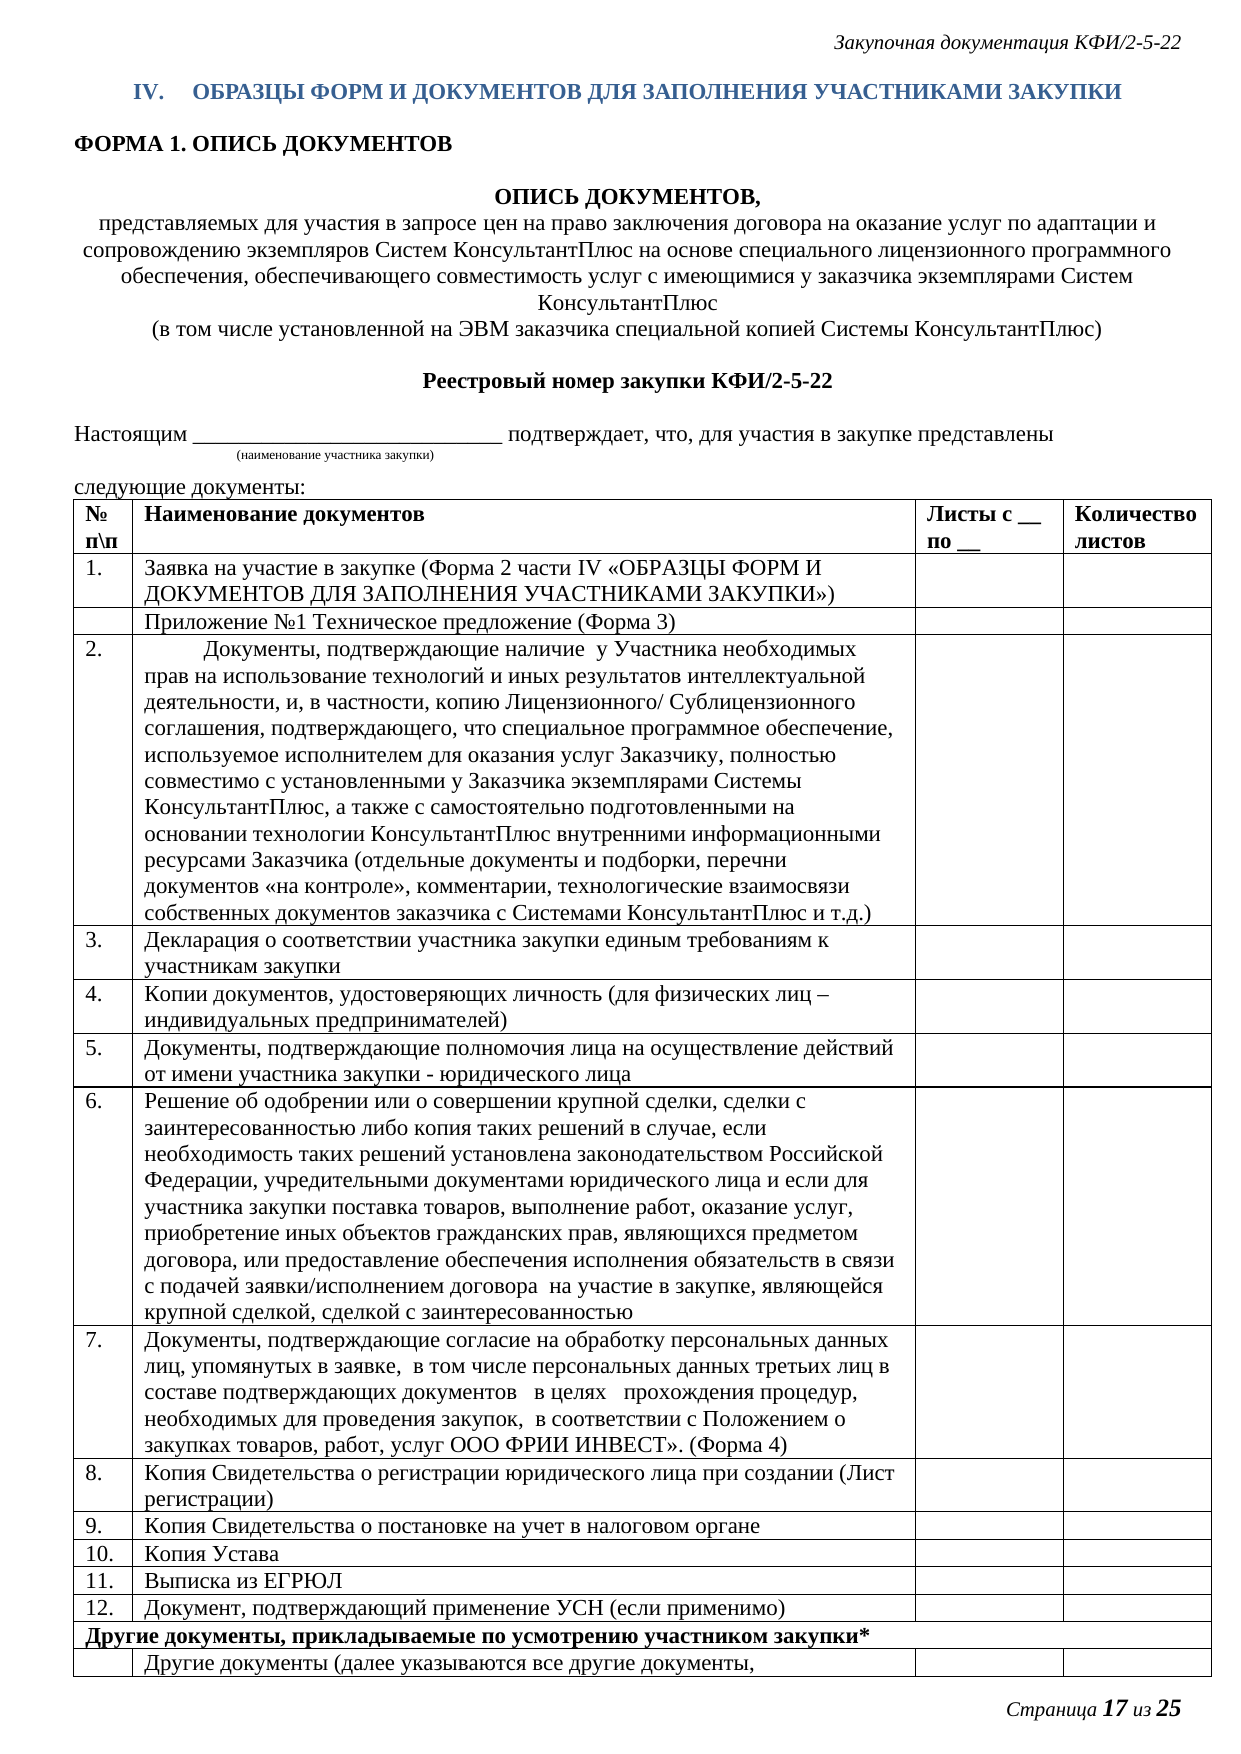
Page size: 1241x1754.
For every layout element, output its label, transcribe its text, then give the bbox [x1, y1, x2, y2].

subtitle ФОРМА 1. ОПИСЬ ДОКУМЕНТОВ [74, 130, 1181, 157]
table_header Количество листов [1064, 500, 1211, 553]
table_cell [916, 1088, 1063, 1325]
text (наименование участника закупки) [74, 447, 1181, 473]
text следующие документы: [74, 473, 1181, 499]
table_cell [916, 1512, 1063, 1539]
table_cell [1064, 608, 1211, 634]
table_cell [916, 1034, 1063, 1086]
table_cell [1064, 980, 1211, 1033]
table_cell 6. [74, 1088, 132, 1325]
table_cell [1064, 635, 1211, 925]
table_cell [133, 1649, 915, 1676]
table_cell [1064, 1567, 1211, 1593]
table_cell Декларация о соответствии участника закупки единым требованиям к участникам закупки [133, 926, 915, 979]
table_cell 11. [74, 1567, 132, 1593]
table_header Наименование документов [133, 500, 915, 553]
table_cell 7. [74, 1326, 132, 1457]
table_cell [916, 980, 1063, 1033]
text (в том числе установленной на ЭВМ заказчика специальной копией Системы КонсультантПлюс) [74, 315, 1181, 341]
table_cell Другие документы, прикладываемые по усмотрению участником закупки* [74, 1622, 1211, 1648]
table_cell 8. [74, 1459, 132, 1511]
table_cell 3. [74, 926, 132, 979]
table_cell [1064, 1649, 1211, 1676]
table_cell 10. [74, 1540, 132, 1566]
table_header Листы с __ по __ [916, 500, 1063, 553]
table_cell Копия Свидетельства о постановке на учет в налоговом органе [133, 1512, 915, 1539]
table_cell Заявка на участие в закупке (Форма 2 части IV «ОБРАЗЦЫ ФОРМ И ДОКУМЕНТОВ ДЛЯ ЗАПОЛНЕНИЯ УЧАСТНИКАМИ ЗАКУПКИ») [133, 554, 915, 607]
subtitle ОБРАЗЦЫ ФОРМ И ДОКУМЕНТОВ ДЛЯ ЗАПОЛНЕНИЯ УЧАСТНИКАМИ ЗАКУПКИ [74, 78, 1181, 104]
table_cell Документ, подтверждающий применение УСН (если применимо) [133, 1595, 915, 1621]
table_cell Копия Устава [133, 1540, 915, 1566]
table_cell [916, 1326, 1063, 1457]
table_cell [74, 1649, 132, 1676]
table_cell [1064, 1459, 1211, 1511]
table_cell [1064, 554, 1211, 607]
text представляемых для участия в запросе цен на право заключения договора на оказание услуг по адаптации и сопровождению экземпляров Систем КонсультантПлюс на основе специального лицензионного программного обеспечения, обеспечивающего совместимость услуг с имеющимися у заказчика экземплярами Систем КонсультантПлюс [74, 209, 1181, 315]
table_cell Документы, подтверждающие согласие на обработку персональных данных лиц, упомянутых в заявке, в том числе персональных данных третьих лиц в составе подтверждающих документов в целях прохождения процедур, необходимых для проведения закупок, в соответствии с Положением о закупках товаров, работ, услуг ООО ФРИИ ИНВЕСТ». (Форма 4) [133, 1326, 915, 1457]
table_cell [1064, 1595, 1211, 1621]
table_cell Документы, подтверждающие наличие у Участника необходимых прав на использование технологий и иных результатов интеллектуальной деятельности, и, в частности, копию Лицензионного/ Сублицензионного соглашения, подтверждающего, что специальное программное обеспечение, используемое исполнителем для оказания услуг Заказчику, полностью совместимо с установленными у Заказчика экземплярами Системы КонсультантПлюс, а также с самостоятельно подготовленными на основании технологии КонсультантПлюс внутренними информационными ресурсами Заказчика (отдельные документы и подборки, перечни документов «на контроле», комментарии, технологические взаимосвязи собственных документов заказчика с Системами КонсультантПлюс и т.д.) [133, 635, 915, 925]
text Реестровый номер закупки КФИ/2-5-22 [74, 368, 1181, 394]
table_cell Копия Свидетельства о регистрации юридического лица при создании (Лист регистрации) [133, 1459, 915, 1511]
table_cell [1064, 1088, 1211, 1325]
table_cell Документы, подтверждающие полномочия лица на осуществление действий от имени участника закупки - юридического лица [133, 1034, 915, 1086]
table_cell 9. [74, 1512, 132, 1539]
table_cell [1064, 1540, 1211, 1566]
table_cell [1064, 1326, 1211, 1457]
table_cell [74, 608, 132, 634]
table_cell [916, 1459, 1063, 1511]
table_cell 1. [74, 554, 132, 607]
table_cell [916, 926, 1063, 979]
table_cell [916, 608, 1063, 634]
text Настоящим ___________________________ подтверждает, что, для участия в закупке представлены [74, 420, 1181, 447]
table_cell [916, 1567, 1063, 1593]
table_cell Выписка из ЕГРЮЛ [133, 1567, 915, 1593]
table_cell 4. [74, 980, 132, 1033]
table_cell [1064, 1034, 1211, 1086]
table_cell 5. [74, 1034, 132, 1086]
table_cell 2. [74, 635, 132, 925]
table_cell Копии документов, удостоверяющих личность (для физических лиц – индивидуальных предпринимателей) [133, 980, 915, 1033]
table_cell [916, 1595, 1063, 1621]
table_cell 12. [74, 1595, 132, 1621]
table_header № п\п [74, 500, 132, 553]
text ОПИСЬ ДОКУМЕНТОВ, [74, 183, 1181, 209]
table_cell [916, 1540, 1063, 1566]
table_cell [916, 554, 1063, 607]
table_cell [916, 635, 1063, 925]
table_cell [1064, 926, 1211, 979]
table_cell [916, 1649, 1063, 1676]
table_cell [1064, 1512, 1211, 1539]
table_cell Приложение №1 Техническое предложение (Форма 3) [133, 608, 915, 634]
table_cell Решение об одобрении или о совершении крупной сделки, сделки с заинтересованностью либо копия таких решений в случае, если необходимость таких решений установлена законодательством Российской Федерации, учредительными документами юридического лица и если для участника закупки поставка товаров, выполнение работ, оказание услуг, приобретение иных объектов гражданских прав, являющихся предметом договора, или предоставление обеспечения исполнения обязательств в связи с подачей заявки/исполнением договора на участие в закупке, являющейся крупной сделкой, сделкой с заинтересованностью [133, 1088, 915, 1325]
